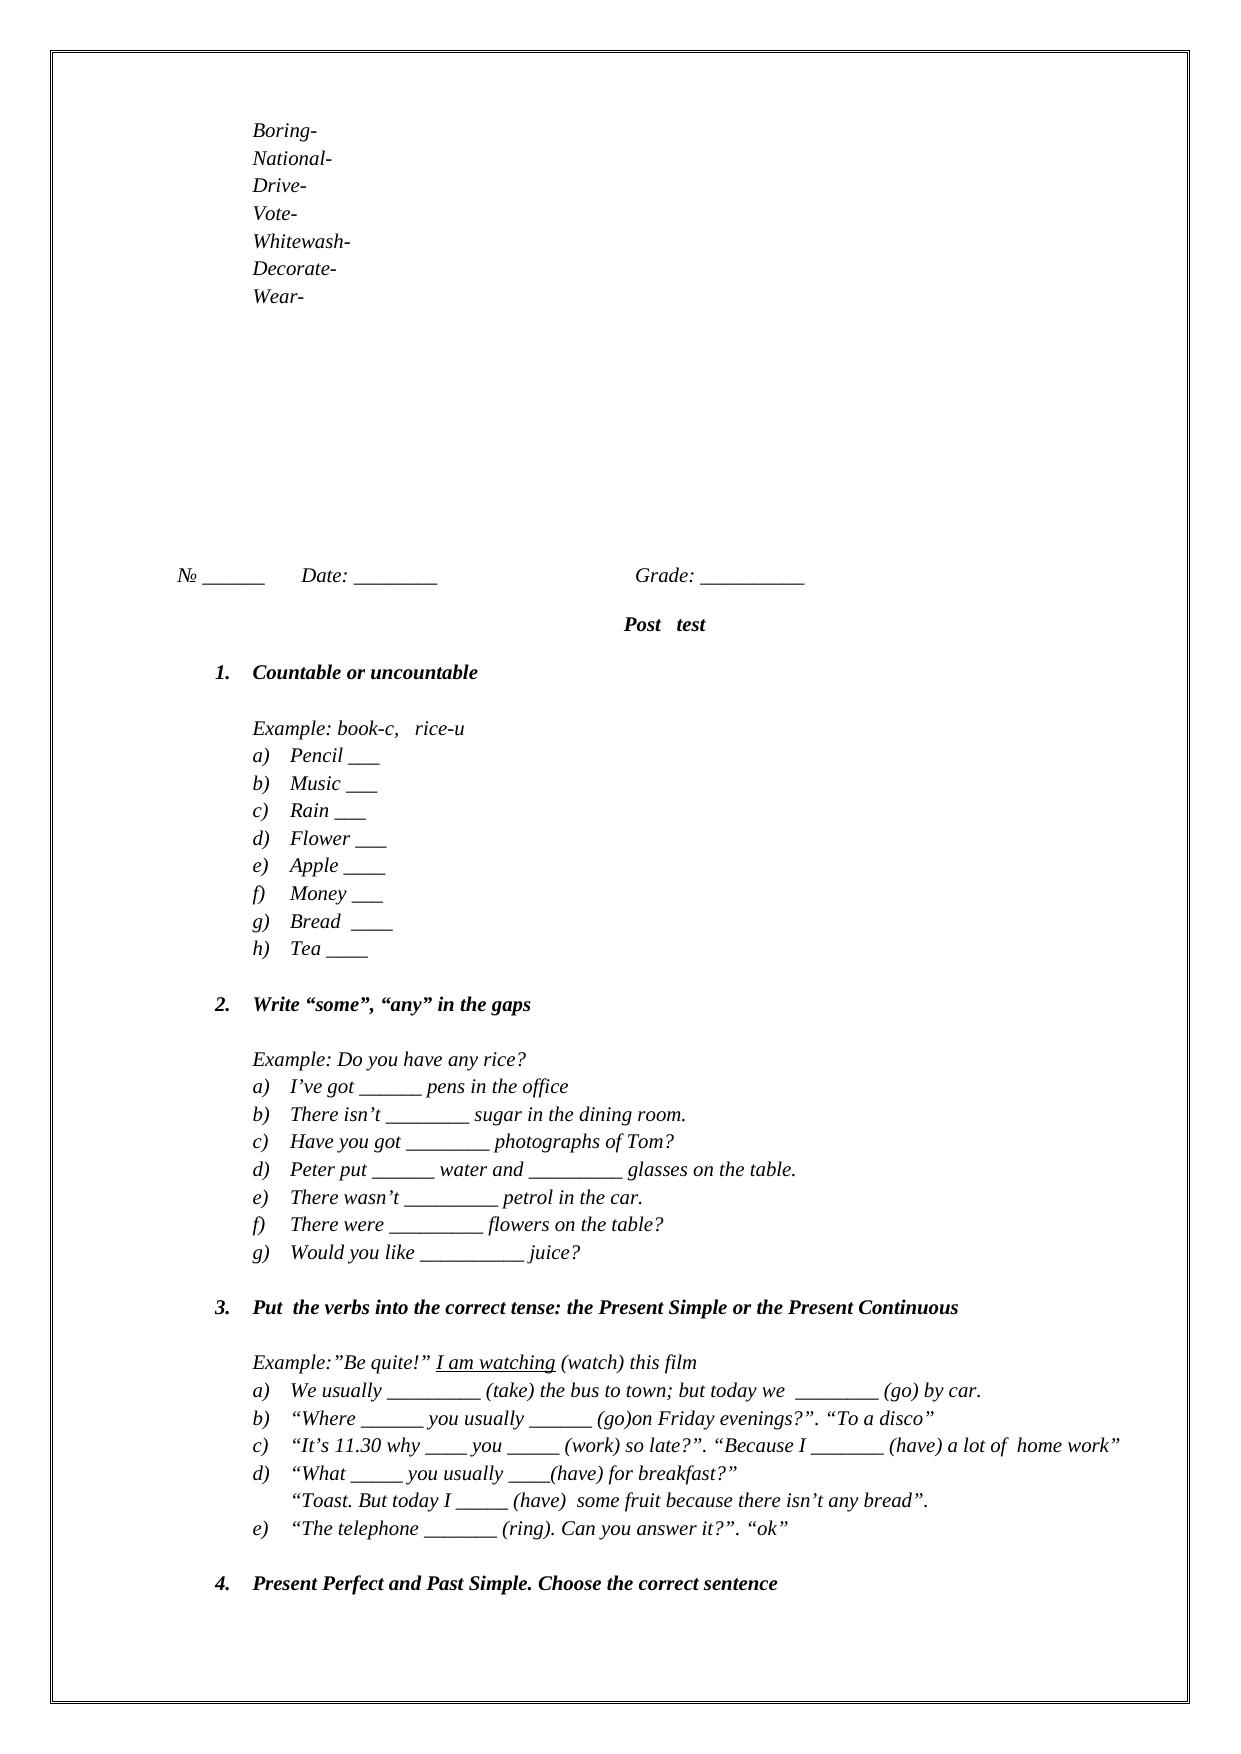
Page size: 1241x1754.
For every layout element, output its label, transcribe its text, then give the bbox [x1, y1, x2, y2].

list Wear- [252, 284, 1152, 308]
list Apple ____ [252, 853, 1152, 877]
list Decorate- [252, 256, 1152, 280]
list Write “some”, “any” in the gaps [215, 991, 1152, 1016]
list Money ___ [252, 881, 1152, 905]
list There were _________ flowers on the table? [252, 1212, 1152, 1236]
list Bread ____ [252, 909, 1152, 933]
list Whitewash- [252, 228, 1152, 253]
list “Toast. But today I _____ (have) some fruit because there isn’t any bread”. [290, 1488, 1152, 1512]
list Vote- [252, 201, 1152, 225]
list Drive- [252, 173, 1152, 197]
list Present Perfect and Past Simple. Choose the correct sentence [215, 1571, 1152, 1595]
list Countable or uncountable [215, 660, 1152, 684]
list Music ___ [252, 771, 1152, 795]
list Flower ___ [252, 826, 1152, 850]
list “Where ______ you usually ______ (go)on Friday evenings?”. “To a disco” [252, 1406, 1152, 1429]
list Pencil ___ [252, 743, 1152, 767]
list Have you got ________ photographs of Tom? [252, 1129, 1152, 1153]
list There isn’t ________ sugar in the dining room. [252, 1102, 1152, 1126]
list Example: book-c, rice-u [252, 715, 1152, 739]
list Peter put ______ water and _________ glasses on the table. [252, 1157, 1152, 1181]
text Post test [177, 612, 1152, 636]
list We usually _________ (take) the bus to town; but today we ________ (go) by car. [252, 1378, 1152, 1402]
text № ______ Date: ________ Grade: __________ [177, 563, 1152, 587]
list National- [252, 146, 1152, 170]
list Example:”Be quite!” I am watching (watch) this film [252, 1350, 1152, 1374]
list Tea ____ [252, 936, 1152, 960]
list Example: Do you have any rice? [252, 1047, 1152, 1071]
list Put the verbs into the correct tense: the Present Simple or the Present Continuous [215, 1295, 1152, 1319]
list “It’s 11.30 why ____ you _____ (work) so late?”. “Because I _______ (have) a lot of home work” [252, 1433, 1152, 1457]
list “What _____ you usually ____(have) for breakfast?” [252, 1461, 1152, 1485]
list “The telephone _______ (ring). Can you answer it?”. “ok” [252, 1516, 1152, 1540]
list Would you like __________ juice? [252, 1240, 1152, 1264]
list Rain ___ [252, 798, 1152, 822]
list I’ve got ______ pens in the office [252, 1074, 1152, 1098]
list There wasn’t _________ petrol in the car. [252, 1185, 1152, 1209]
list Boring- [252, 118, 1152, 142]
